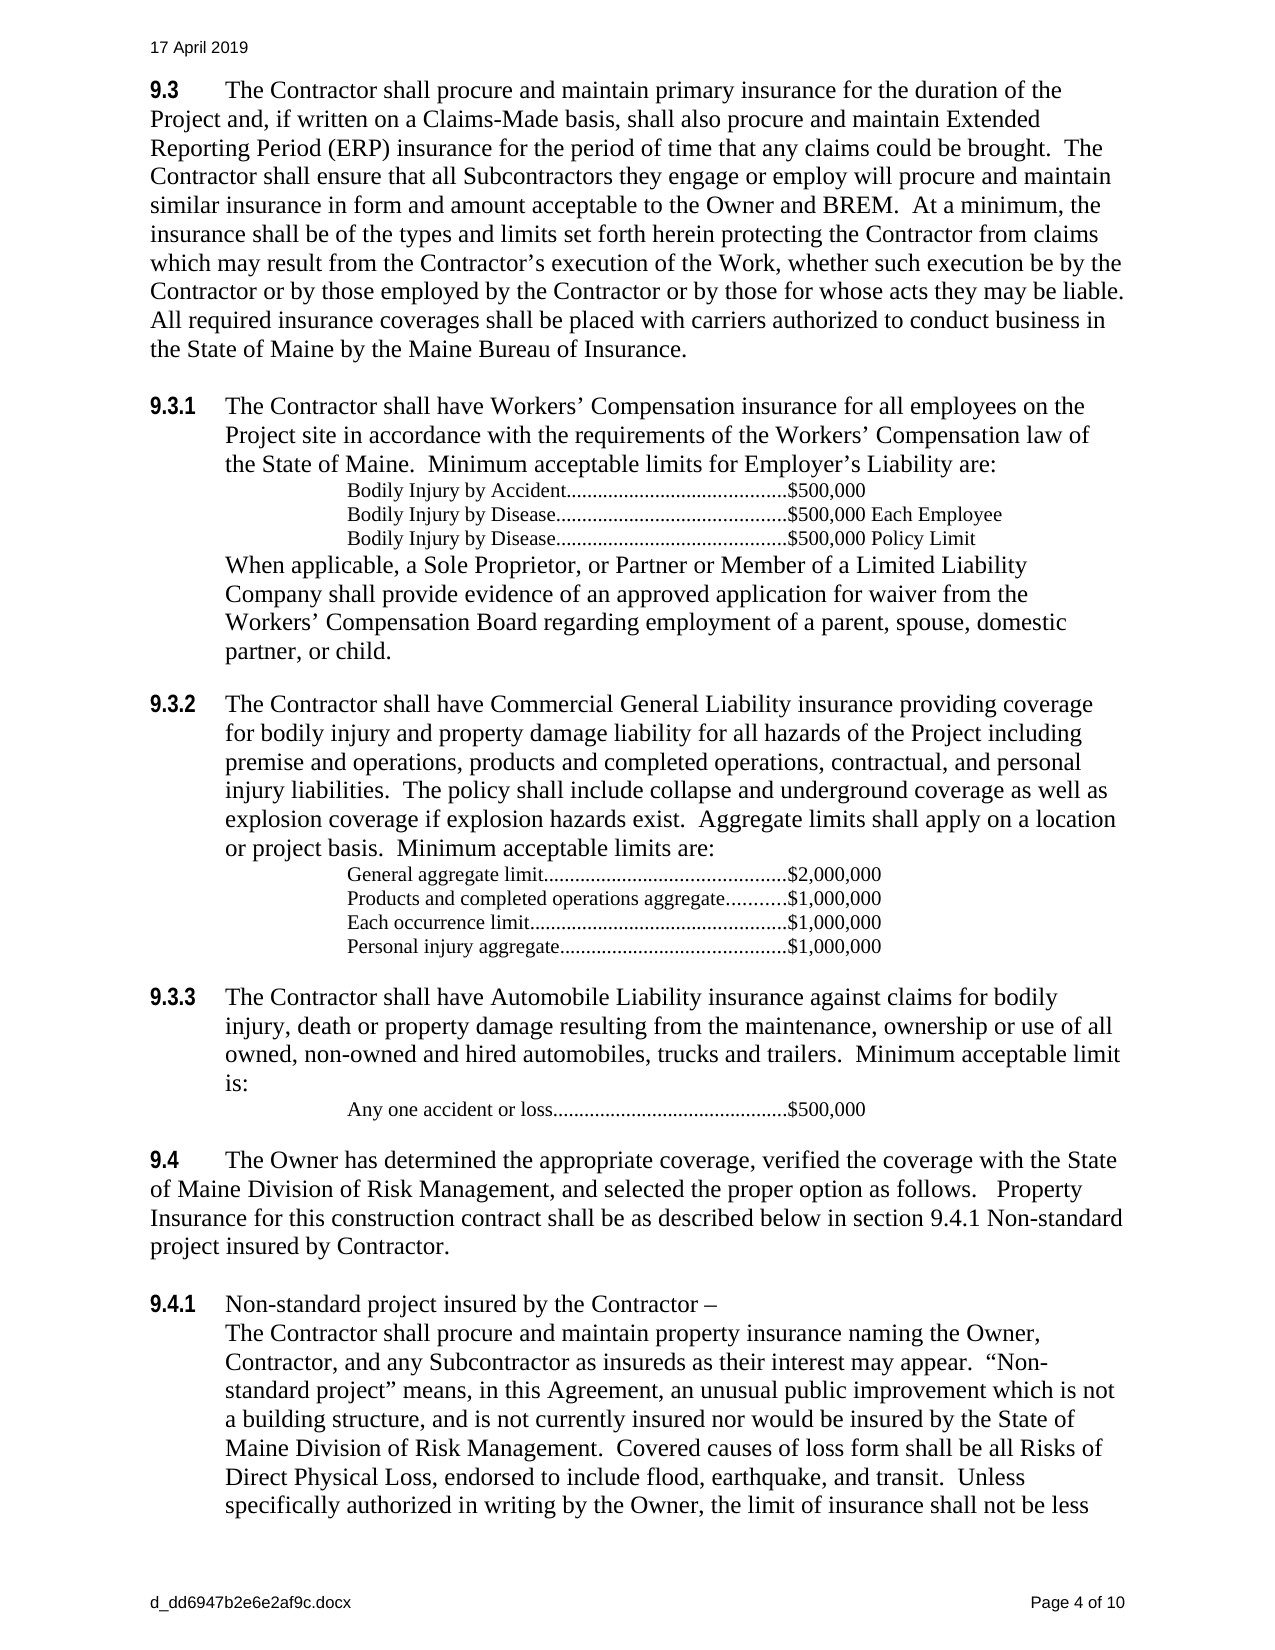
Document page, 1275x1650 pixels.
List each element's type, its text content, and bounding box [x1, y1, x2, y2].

text Personal injury aggregate $1,000,000 [272, 934, 1125, 958]
text General aggregate limit $2,000,000 [272, 862, 1125, 886]
text Bodily Injury by Disease $500,000 Each Employee [272, 502, 1125, 526]
text Any one accident or loss $500,000 [272, 1097, 1125, 1121]
text 9.4 The Owner has determined the appropriate coverage, verified the coverage with the State of Maine Division of Risk Management, and selected the proper option as follows. Property Insurance for this construction contract shall be as described below in section . [150, 1145, 1125, 1260]
text Bodily Injury by Disease $500,000 Policy Limit [272, 526, 1125, 550]
text Bodily Injury by Accident $500,000 [272, 478, 1125, 502]
text 9.3.3 The Contractor shall have Automobile Liability insurance against claims for bodily injury, death or property damage resulting from the maintenance, ownership or use of all owned, non-owned and hired automobiles, trucks and trailers. Minimum acceptable limit is: [150, 982, 1125, 1097]
text 9.3.2 The Contractor shall have Commercial General Liability insurance providing coverage for bodily injury and property damage liability for all hazards of the Project including premise and operations, products and completed operations, contractual, and personal injury liabilities. The policy shall include collapse and underground coverage as well as explosion coverage if explosion hazards exist. Aggregate limits shall apply on a location or project basis. Minimum acceptable limits are: [150, 689, 1125, 862]
text Each occurrence limit $1,000,000 [272, 910, 1125, 934]
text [225, 1318, 1125, 1519]
text When applicable, a Sole Proprietor, or Partner or Member of a Limited Liability Company shall provide evidence of an approved application for waiver from the Workers’ Compensation Board regarding employment of a parent, spouse, domestic partner, or child. [150, 550, 1125, 665]
text 9.3 The Contractor shall procure and maintain primary insurance for the duration of the Project and, if written on a Claims-Made basis, shall also procure and maintain Extended Reporting Period (ERP) insurance for the period of time that any claims could be brought. The Contractor shall ensure that all Subcontractors they engage or employ will procure and maintain similar insurance in form and amount acceptable to the Owner and BREM. At a minimum, the insurance shall be of the types and limits set forth herein protecting the Contractor from claims which may result from the Contractor’s execution of the Work, whether such execution be by the Contractor or by those employed by the Contractor or by those for whose acts they may be liable. All required insurance coverages shall be placed with carriers authorized to conduct business in the State of Maine by the Maine Bureau of Insurance. [150, 75, 1125, 363]
text 9.4.1 Non-standard project insured by the Contractor – [150, 1289, 1125, 1318]
text 9.3.1 The Contractor shall have Workers’ Compensation insurance for all employees on the Project site in accordance with the requirements of the Workers’ Compensation law of the State of Maine. Minimum acceptable limits for Employer’s Liability are: [150, 391, 1125, 478]
text Products and completed operations aggregate $1,000,000 [272, 886, 1125, 910]
